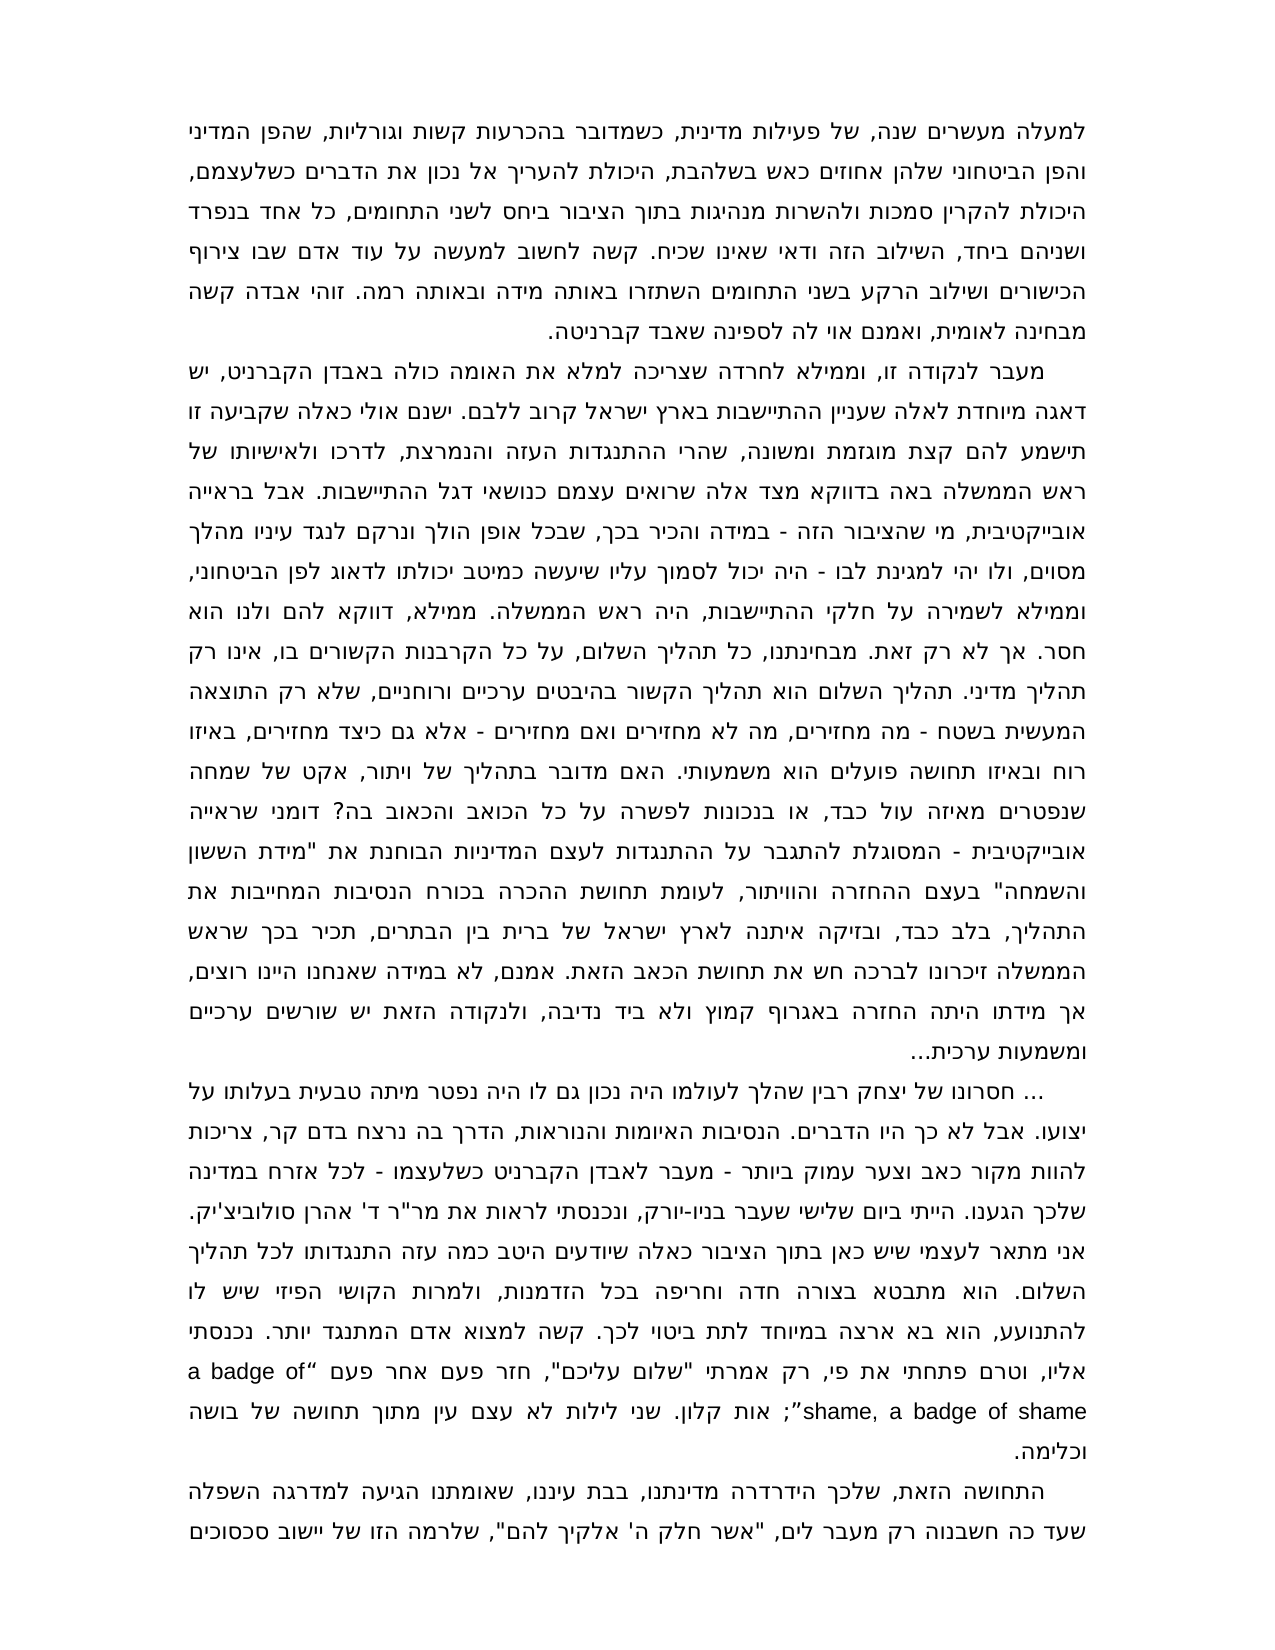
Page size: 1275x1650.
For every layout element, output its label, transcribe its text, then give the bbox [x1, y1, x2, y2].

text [187, 118, 1087, 345]
text ... חסרונו של יצחק רבין שהלך לעולמו היה נכון גם לו היה נפטר מיתה טבעית בעלותו על יצועו. אבל לא כך היו הדברים. הנסיבות האיומות והנוראות, הדרך בה נרצח בדם קר, צריכות להוות מקור כאב וצער עמוק ביותר - מעבר לאבדן הקברניט כשלעצמו - לכל אזרח במדינה שלכך הגענו. הייתי ביום שלישי שעבר בניו-יורק, ונכנסתי לראות את מר"ר ד' אהרן סולוביצ'יק. אני מתאר לעצמי שיש כאן בתוך הציבור כאלה שיודעים היטב כמה עזה התנגדותו לכל תהליך השלום. הוא מתבטא בצורה חדה וחריפה בכל הזדמנות, ולמרות הקושי הפיזי שיש לו להתנועע, הוא בא ארצה במיוחד לתת ביטוי לכך. קשה למצוא אדם המתנגד יותר. נכנסתי אליו, וטרם פתחתי את פי, רק אמרתי "שלום עליכם", חזר פעם אחר פעם “a badge of shame, a badge of shame”; אות קלון. שני לילות לא עצם עין מתוך תחושה של בושה וכלימה. [187, 1078, 1087, 1465]
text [187, 1478, 1087, 1545]
text מעבר לנקודה זו, וממילא לחרדה שצריכה למלא את האומה כולה באבדן הקברניט, יש דאגה מיוחדת לאלה שעניין ההתיישבות בארץ ישראל קרוב ללבם. ישנם אולי כאלה שקביעה זו תישמע להם קצת מוגזמת ומשונה, שהרי ההתנגדות העזה והנמרצת, לדרכו ולאישיותו של ראש הממשלה באה בדווקא מצד אלה שרואים עצמם כנושאי דגל ההתיישבות. אבל בראייה אובייקטיבית, מי שהציבור הזה - במידה והכיר בכך, שבכל אופן הולך ונרקם לנגד עיניו מהלך מסוים, ולו יהי למגינת לבו - היה יכול לסמוך עליו שיעשה כמיטב יכולתו לדאוג לפן הביטחוני, וממילא לשמירה על חלקי ההתיישבות, היה ראש הממשלה. ממילא, דווקא להם ולנו הוא חסר. אך לא רק זאת. מבחינתנו, כל תהליך השלום, על כל הקרבנות הקשורים בו, אינו רק תהליך מדיני. תהליך השלום הוא תהליך הקשור בהיבטים ערכיים ורוחניים, שלא רק התוצאה המעשית בשטח - מה מחזירים, מה לא מחזירים ואם מחזירים - אלא גם כיצד מחזירים, באיזו רוח ובאיזו תחושה פועלים הוא משמעותי. האם מדובר בתהליך של ויתור, אקט של שמחה שנפטרים מאיזה עול כבד, או בנכונות לפשרה על כל הכואב והכאוב בה? דומני שראייה אובייקטיבית - המסוגלת להתגבר על ההתנגדות לעצם המדיניות הבוחנת את "מידת הששון והשמחה" בעצם ההחזרה והוויתור, לעומת תחושת ההכרה בכורח הנסיבות המחייבות את התהליך, בלב כבד, ובזיקה איתנה לארץ ישראל של ברית בין הבתרים, תכיר בכך שראש הממשלה זיכרונו לברכה חש את תחושת הכאב הזאת. אמנם, לא במידה שאנחנו היינו רוצים, אך מידתו היתה החזרה באגרוף קמוץ ולא ביד נדיבה, ולנקודה הזאת יש שורשים ערכיים ומשמעות ערכית... [187, 358, 1087, 1065]
